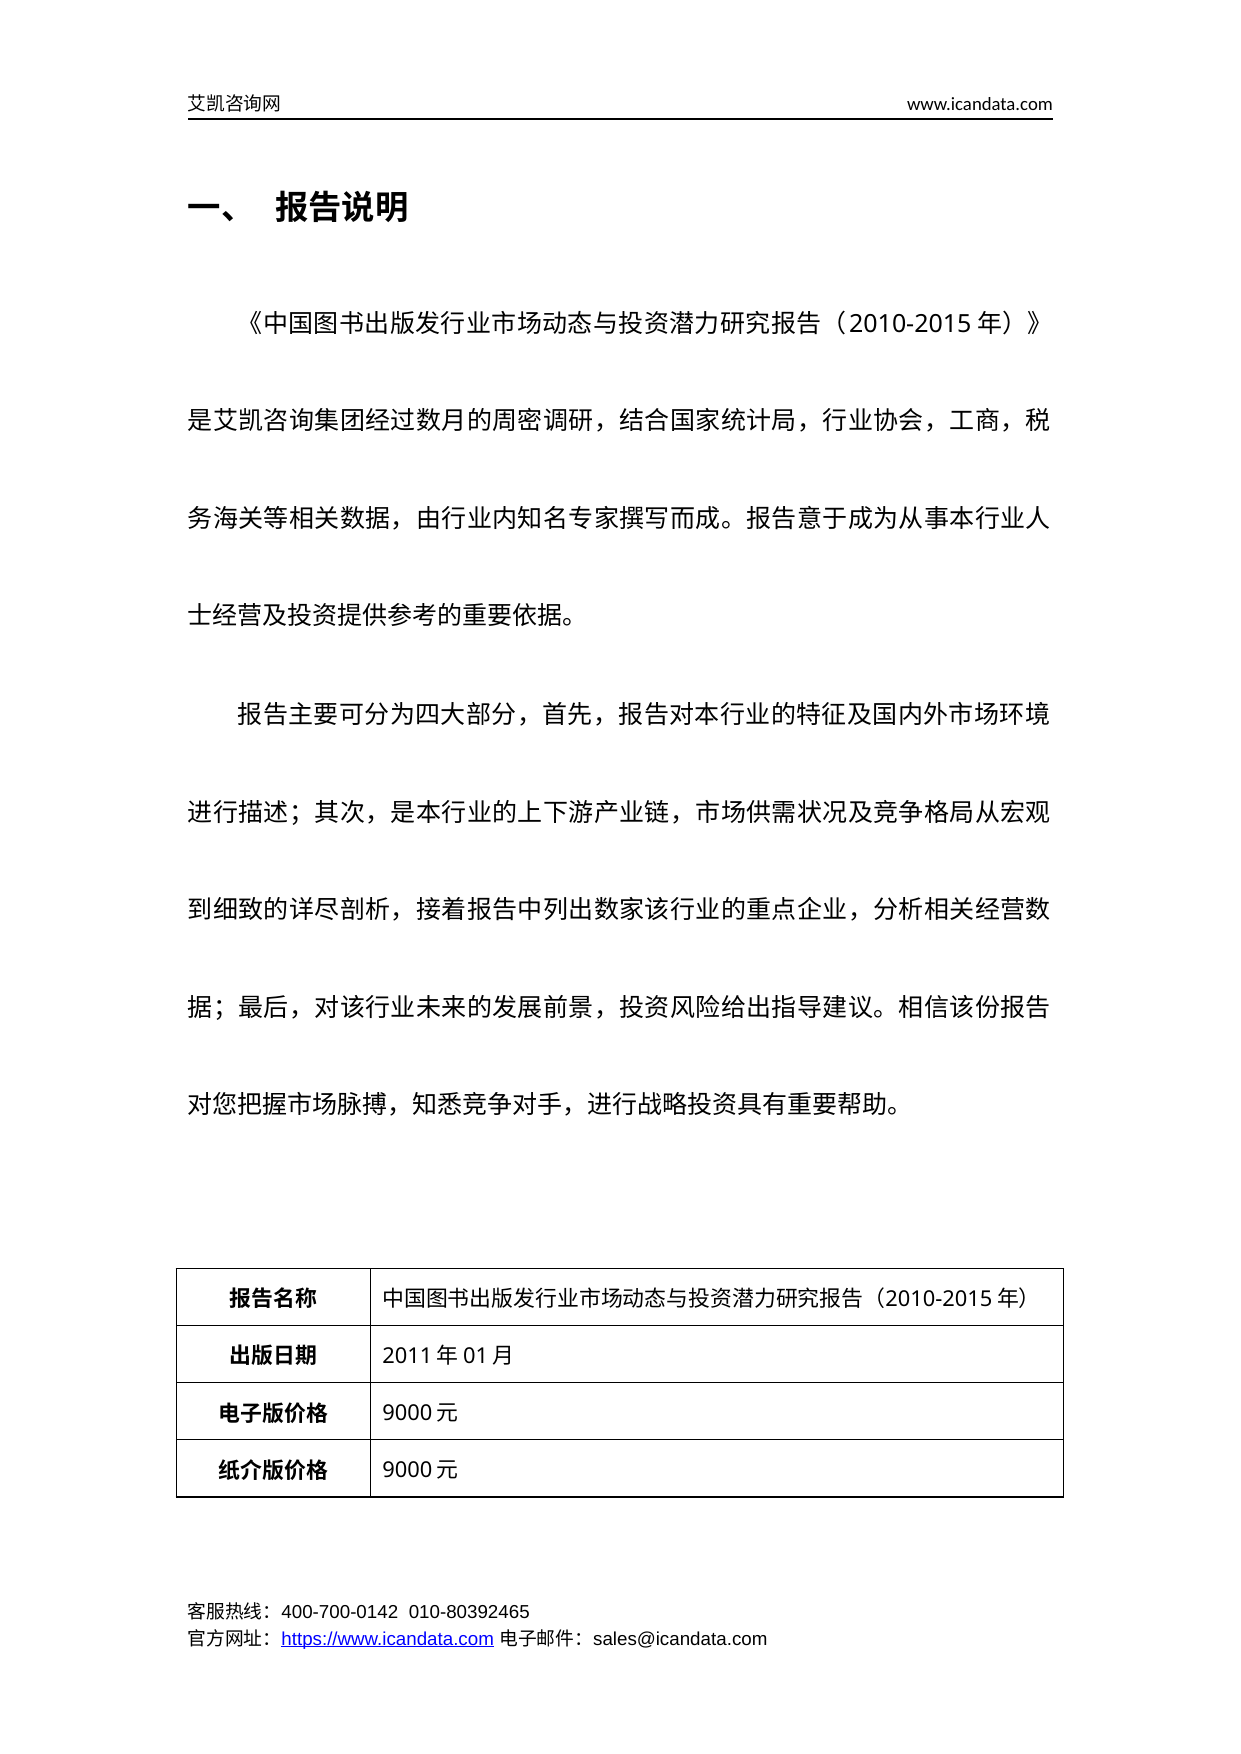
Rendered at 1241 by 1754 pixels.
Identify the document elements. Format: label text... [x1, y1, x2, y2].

table_cell 9000元 [371, 1440, 1063, 1496]
table_cell 纸介版价格 [177, 1440, 370, 1496]
table_header 报告名称 [177, 1269, 370, 1325]
table_cell 出版日期 [177, 1326, 370, 1382]
table_header 中国图书出版发行业市场动态与投资潜力研究报告（2010-2015年） [371, 1269, 1063, 1325]
table_cell 电子版价格 [177, 1383, 370, 1439]
table_cell 9000元 [371, 1383, 1063, 1439]
text 报告主要可分为四大部分，首先，报告对本行业的特征及国内外市场环境进行描述；其次，是本行业的上下游产业链，市场供需状况及竞争格局从宏观到细致的详尽剖析，接着报告中列出数家该行业的重点企业，分析相关经营数据；最后，对该行业未来的发展前景，投资风险给出指导建议。相信该份报告对您把握市场脉搏，知悉竞争对手，进行战略投资具有重要帮助。 [187, 681, 1053, 1136]
subtitle 报告说明 [187, 172, 1053, 237]
table_cell 2011年01月 [371, 1326, 1063, 1382]
text 《中国图书出版发行业市场动态与投资潜力研究报告（2010-2015年）》是艾凯咨询集团经过数月的周密调研，结合国家统计局，行业协会，工商，税务海关等相关数据，由行业内知名专家撰写而成。报告意于成为从事本行业人士经营及投资提供参考的重要依据。 [187, 289, 1053, 646]
